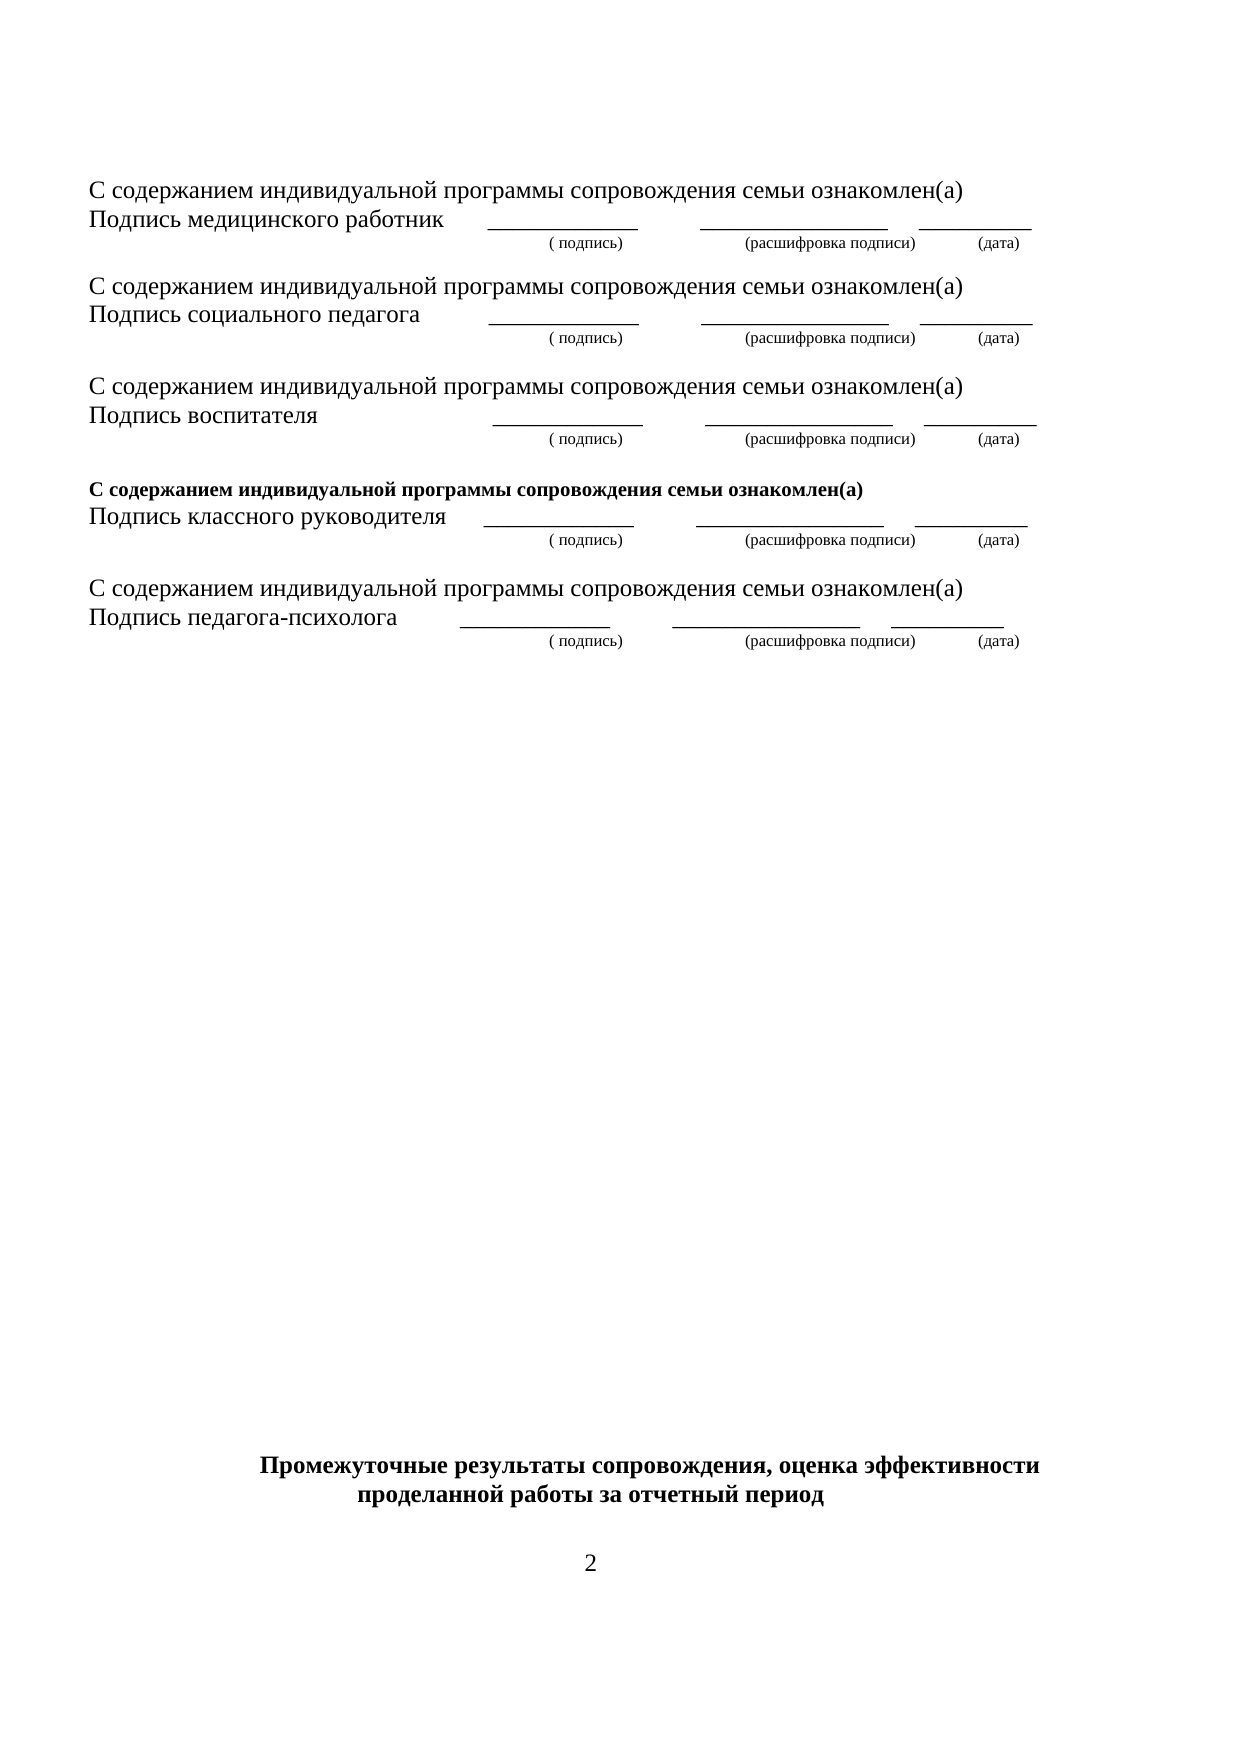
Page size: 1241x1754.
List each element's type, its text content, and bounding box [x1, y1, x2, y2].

text С содержанием индивидуальной программы сопровождения семьи ознакомлен(а) [89, 271, 1092, 299]
text ( подпись) (расшифровка подписи) (дата) [89, 429, 1092, 448]
title С содержанием индивидуальной программы сопровождения семьи ознакомлен(а) [89, 448, 1092, 501]
title Подпись педагога-психолога ____________ _______________ _________ [89, 602, 1092, 630]
text С содержанием индивидуальной программы сопровождения семьи ознакомлен(а) [89, 573, 1092, 602]
title Подпись социального педагога ____________ _______________ _________ [89, 299, 1092, 328]
text ( подпись) (расшифровка подписи) (дата) [89, 630, 1092, 649]
title Подпись воспитателя ____________ _______________ _________ [89, 400, 1092, 429]
title Подпись классного руководителя ____________ _______________ _________ [89, 501, 1092, 530]
text Промежуточные результаты сопровождения, оценка эффективности проделанной работы за отчетный период [89, 1450, 1092, 1507]
text ( подпись) (расшифровка подписи) (дата) [89, 232, 1092, 252]
text С содержанием индивидуальной программы сопровождения семьи ознакомлен(а) [89, 371, 1092, 400]
title Подпись медицинского работник ____________ _______________ _________ [89, 204, 1092, 232]
text С содержанием индивидуальной программы сопровождения семьи ознакомлен(а) [89, 175, 1092, 204]
text ( подпись) (расшифровка подписи) (дата) [89, 530, 1092, 549]
text ( подпись) (расшифровка подписи) (дата) [89, 328, 1092, 347]
